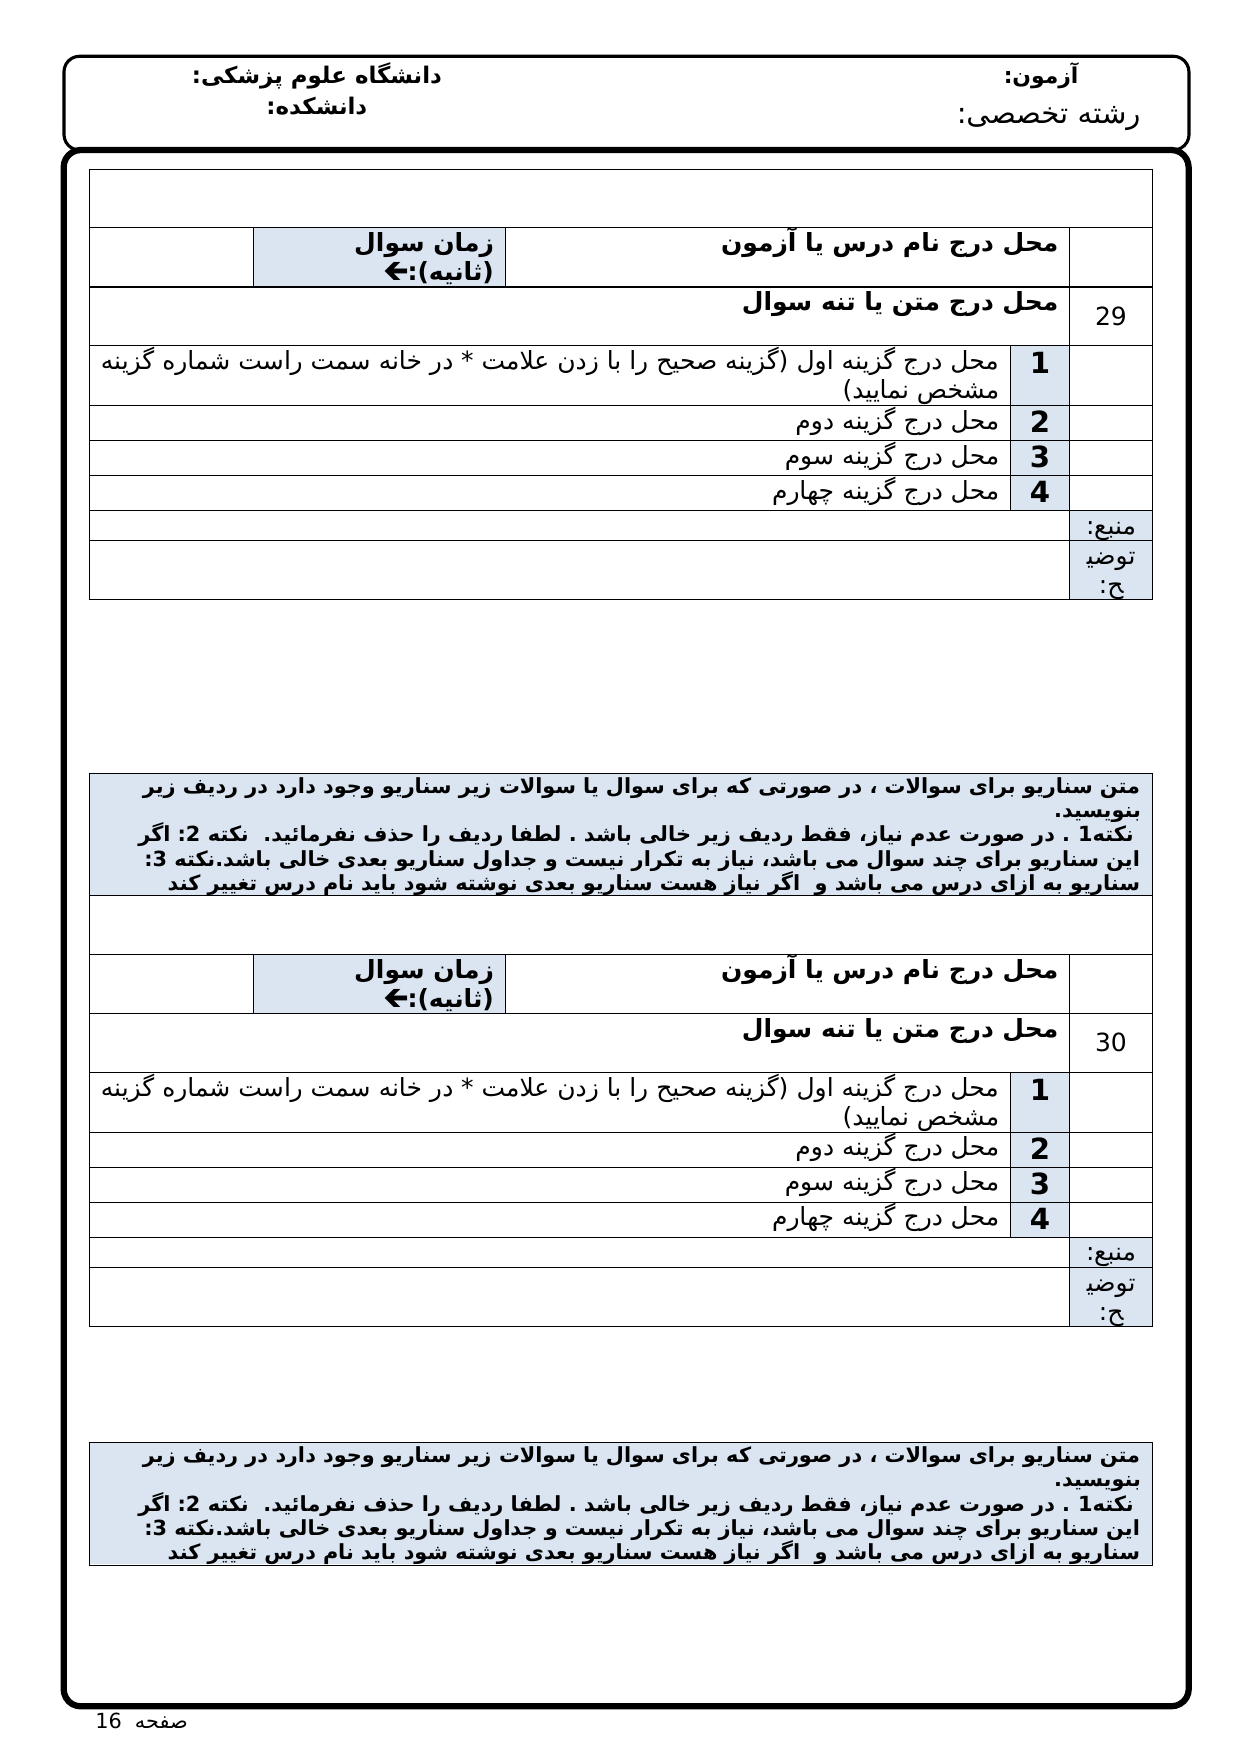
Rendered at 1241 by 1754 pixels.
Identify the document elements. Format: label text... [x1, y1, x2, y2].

table_cell محل درج گزینه اول (گزینه صحیح را با زدن علامت * در خانه سمت راست شماره گزینه مشخص نمایید) [90, 346, 1010, 405]
table_cell [1070, 1073, 1152, 1132]
table_cell محل درج گزینه سوم [90, 441, 1010, 475]
table_cell محل درج گزینه چهارم [90, 476, 1010, 510]
table_cell محل درج گزینه سوم [90, 1168, 1010, 1202]
table_cell [90, 955, 253, 1013]
table_cell 2 [1011, 1133, 1069, 1167]
table_cell 3 [1011, 441, 1069, 475]
table_cell [1070, 441, 1152, 475]
table_cell 1 [1011, 1073, 1069, 1132]
table_cell 29 [1070, 288, 1152, 345]
table_cell [1070, 228, 1152, 286]
table_cell محل درج گزینه چهارم [90, 1203, 1010, 1237]
table_cell توضیح: [1070, 541, 1152, 599]
table_cell زمان سوال (ثانیه): [254, 228, 505, 286]
table_header متن سناریو برای سوالات ، در صورتی که برای سوال یا سوالات زیر سناریو وجود دارد در ردیف زیر بنویسید. نکته1 . در صورت عدم نیاز، فقط ردیف زیر خالی باشد . لطفا ردیف را حذف نفرمائید. نکته 2: اگر این سناریو برای چند سوال می باشد، نیاز به تکرار نیست و جداول سناریو بعدی خالی باشد.نکته 3: سناریو به ازای درس می باشد و اگر نیاز هست سناریو بعدی نوشته شود باید نام درس تغییر کند [90, 774, 1152, 895]
table_cell 30 [1070, 1014, 1152, 1072]
table_cell 2 [1011, 406, 1069, 440]
table_cell [1070, 476, 1152, 510]
table_cell محل درج گزینه اول (گزینه صحیح را با زدن علامت * در خانه سمت راست شماره گزینه مشخص نمایید) [90, 1073, 1010, 1132]
table_cell [90, 1268, 1069, 1326]
table_cell [1070, 955, 1152, 1013]
table_cell [90, 511, 1069, 540]
table_cell [90, 170, 1152, 227]
table_cell [1070, 406, 1152, 440]
table_cell [1070, 1168, 1152, 1202]
table_cell 4 [1011, 1203, 1069, 1237]
table_header متن سناریو برای سوالات ، در صورتی که برای سوال یا سوالات زیر سناریو وجود دارد در ردیف زیر بنویسید. نکته1 . در صورت عدم نیاز، فقط ردیف زیر خالی باشد . لطفا ردیف را حذف نفرمائید. نکته 2: اگر این سناریو برای چند سوال می باشد، نیاز به تکرار نیست و جداول سناریو بعدی خالی باشد.نکته 3: سناریو به ازای درس می باشد و اگر نیاز هست سناریو بعدی نوشته شود باید نام درس تغییر کند [90, 1443, 1152, 1564]
table_cell منبع: [1070, 511, 1152, 540]
table_cell [90, 1238, 1069, 1267]
table_cell [1070, 1203, 1152, 1237]
table_cell توضیح: [1070, 1268, 1152, 1326]
table_cell [90, 896, 1152, 954]
table_cell محل درج گزینه دوم [90, 1133, 1010, 1167]
table_cell محل درج نام درس یا آزمون [506, 228, 1069, 286]
table_cell محل درج گزینه دوم [90, 406, 1010, 440]
table_cell [90, 228, 253, 286]
table_cell [1070, 1133, 1152, 1167]
table_cell محل درج متن یا تنه سوال [90, 288, 1069, 345]
table_cell [90, 541, 1069, 599]
table_cell [1070, 346, 1152, 405]
table_cell محل درج نام درس یا آزمون [506, 955, 1069, 1013]
table_cell 3 [1011, 1168, 1069, 1202]
table_cell محل درج متن یا تنه سوال [90, 1014, 1069, 1072]
table_cell منبع: [1070, 1238, 1152, 1267]
table_cell 4 [1011, 476, 1069, 510]
table_cell 1 [1011, 346, 1069, 405]
table_cell زمان سوال (ثانیه): [254, 955, 505, 1013]
